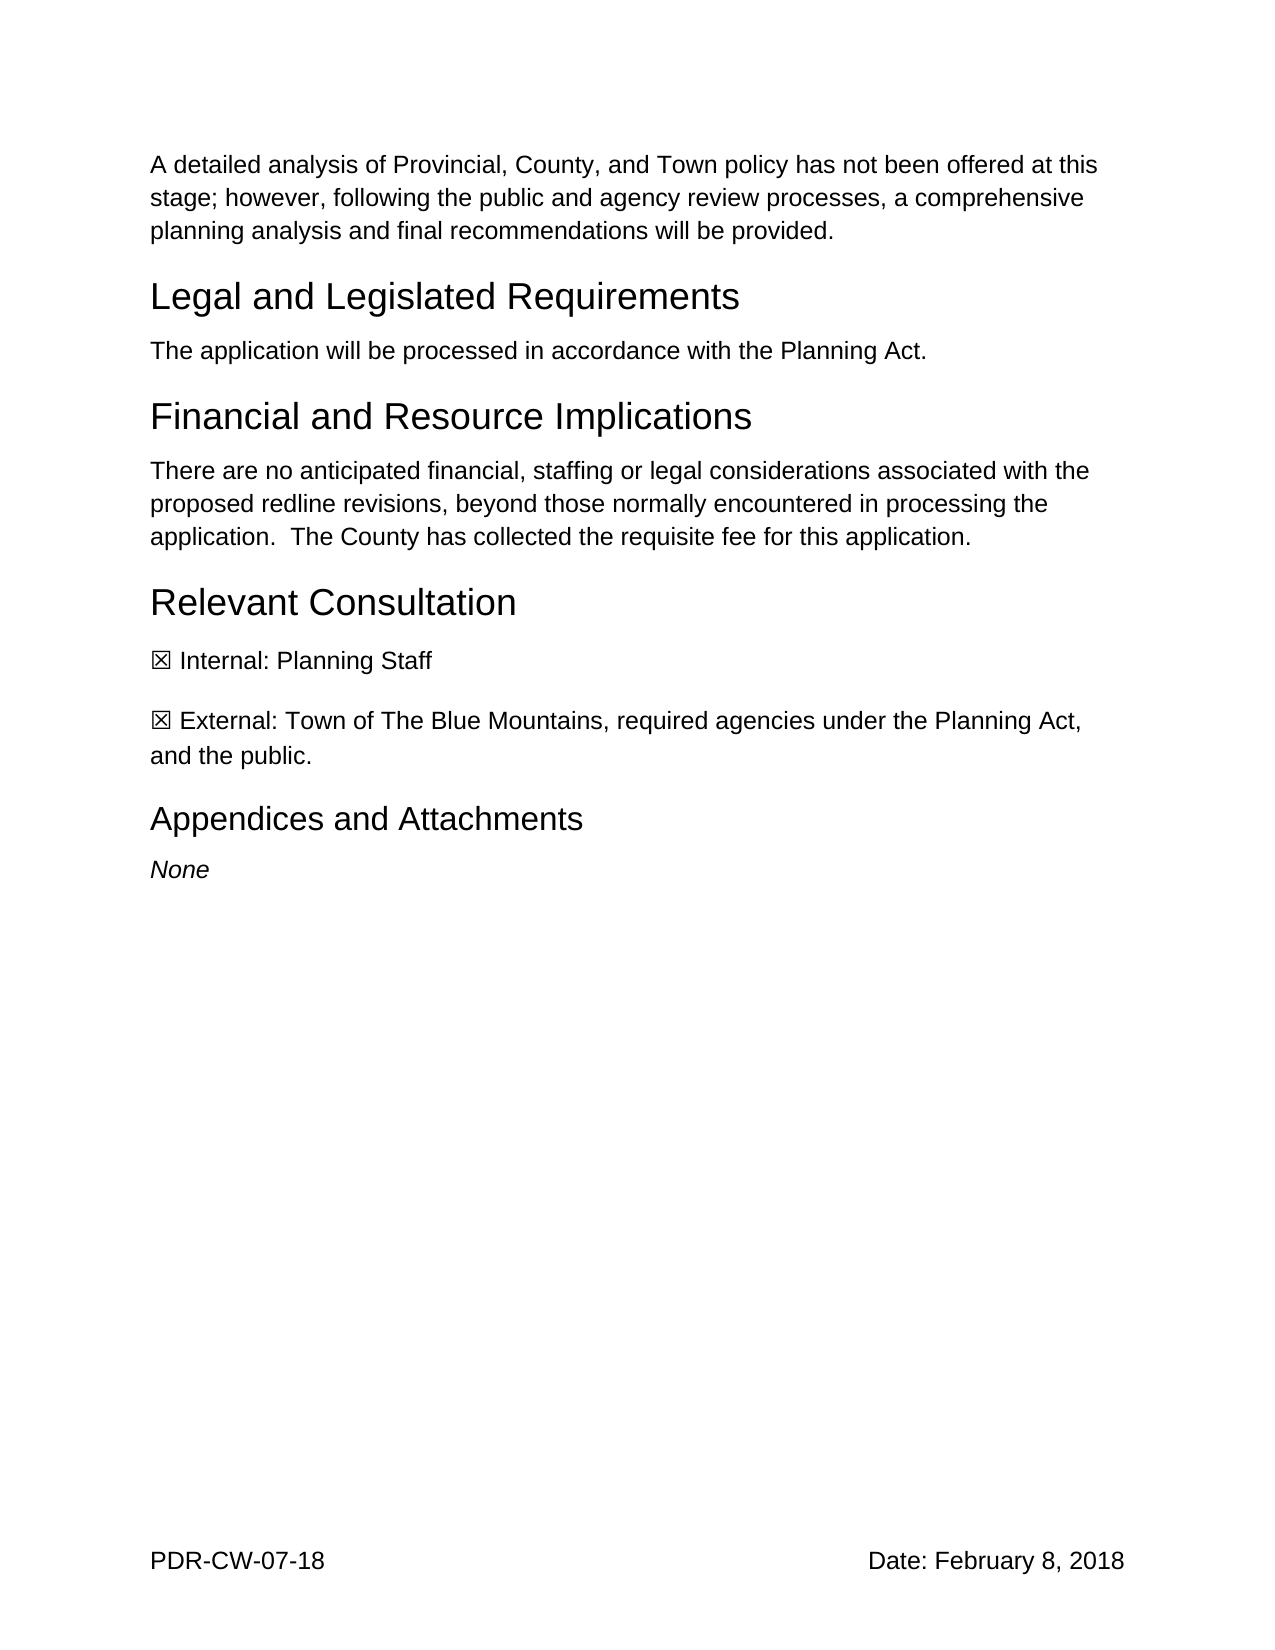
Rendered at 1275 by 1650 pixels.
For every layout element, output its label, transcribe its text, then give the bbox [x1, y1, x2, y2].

subtitle Financial and Resource Implications [150, 394, 1125, 437]
text The application will be processed in accordance with the Planning Act. [150, 336, 1125, 365]
text External: Town of The Blue Mountains, required agencies under the Planning Act, and the public. [150, 702, 1125, 769]
text None [150, 855, 1125, 884]
subtitle Appendices and Attachments [150, 799, 1125, 837]
subtitle Relevant Consultation [150, 580, 1125, 623]
text Internal: Planning Staff [150, 642, 1125, 676]
subtitle Legal and Legislated Requirements [150, 274, 1125, 317]
text There are no anticipated financial, staffing or legal considerations associated with the proposed redline revisions, beyond those normally encountered in processing the application. The County has collected the requisite fee for this application. [150, 456, 1125, 551]
text A detailed analysis of Provincial, County, and Town policy has not been offered at this stage; however, following the public and agency review processes, a comprehensive planning analysis and final recommendations will be provided. [150, 150, 1125, 245]
